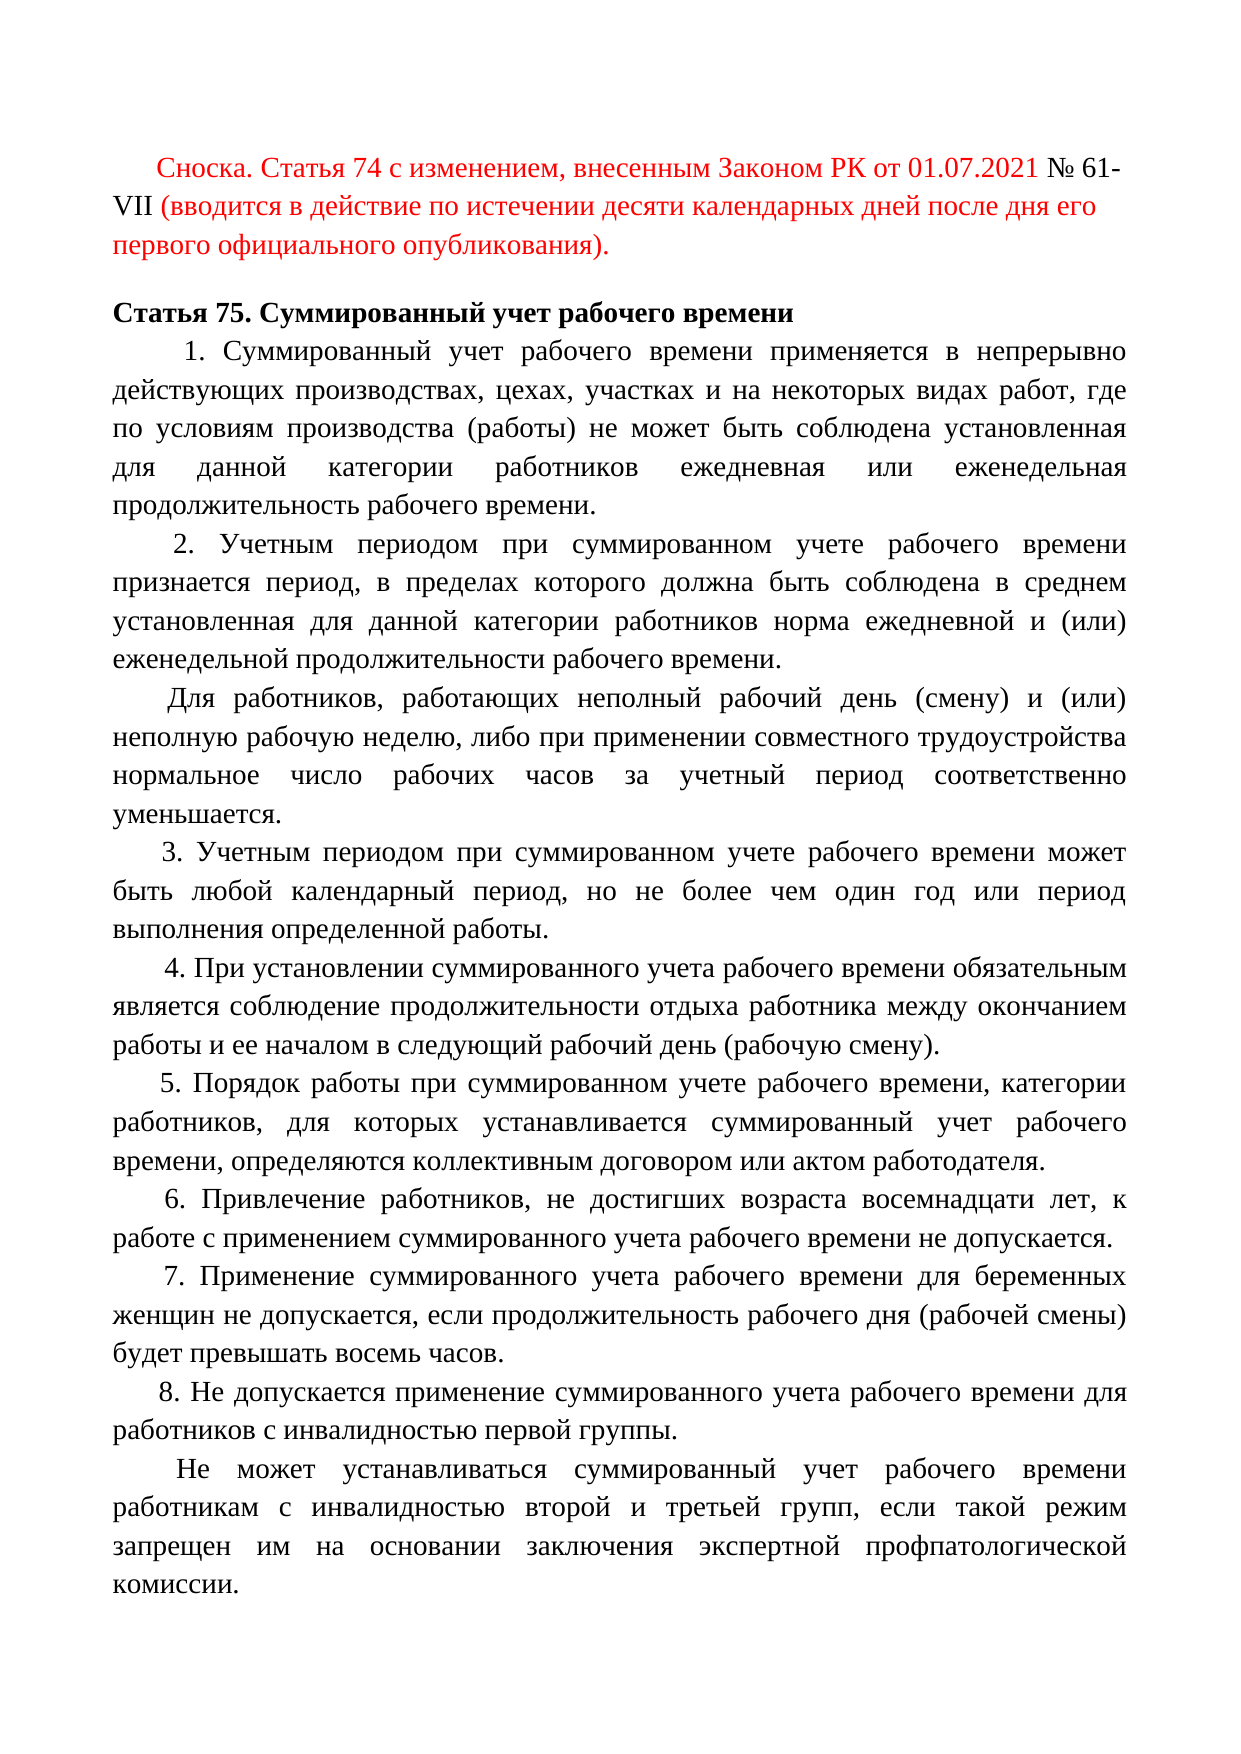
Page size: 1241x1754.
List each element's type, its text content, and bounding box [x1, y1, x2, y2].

text 2. Учетным периодом при суммированном учете рабочего времени признается период, в пределах которого должна быть соблюдена в среднем установленная для данной категории работников норма ежедневной и (или) еженедельной продолжительности рабочего времени. [112, 526, 1128, 675]
text 8. Не допускается применение суммированного учета рабочего времени для работников с инвалидностью первой группы. [112, 1374, 1128, 1446]
text Не может устанавливаться суммированный учет рабочего времени работникам с инвалидностью второй и третьей групп, если такой режим запрещен им на основании заключения экспертной профпатологической комиссии. [112, 1451, 1128, 1600]
text 7. Применение суммированного учета рабочего времени для беременных женщин не допускается, если продолжительность рабочего дня (рабочей смены) будет превышать восемь часов. [112, 1258, 1128, 1369]
text 3. Учетным периодом при суммированном учете рабочего времени может быть любой календарный период, но не более чем один год или период выполнения определенной работы. [112, 834, 1128, 945]
text 6. Привлечение работников, не достигших возраста восемнадцати лет, к работе с применением суммированного учета рабочего времени не допускается. [112, 1181, 1128, 1253]
text 1. Суммированный учет рабочего времени применяется в непрерывно действующих производствах, цехах, участках и на некоторых видах работ, где по условиям производства (работы) не может быть соблюдена установленная для данной категории работников ежедневная или еженедельная продолжительность рабочего времени. [112, 333, 1128, 521]
text Статья 75. Суммированный учет рабочего времени [112, 295, 1128, 328]
text Сноска. Статья 74 с изменением, внесенным Законом РК от 01.07.2021 № 61-VII (вводится в действие по истечении десяти календарных дней после дня его первого официального опубликования). [112, 150, 1128, 291]
text 4. При установлении суммированного учета рабочего времени обязательным является соблюдение продолжительности отдыха работника между окончанием работы и ее началом в следующий рабочий день (рабочую смену). [112, 950, 1128, 1061]
text 5. Порядок работы при суммированном учете рабочего времени, категории работников, для которых устанавливается суммированный учет рабочего времени, определяются коллективным договором или актом работодателя. [112, 1066, 1128, 1176]
text Для работников, работающих неполный рабочий день (смену) и (или) неполную рабочую неделю, либо при применении совместного трудоустройства нормальное число рабочих часов за учетный период соответственно уменьшается. [112, 680, 1128, 829]
